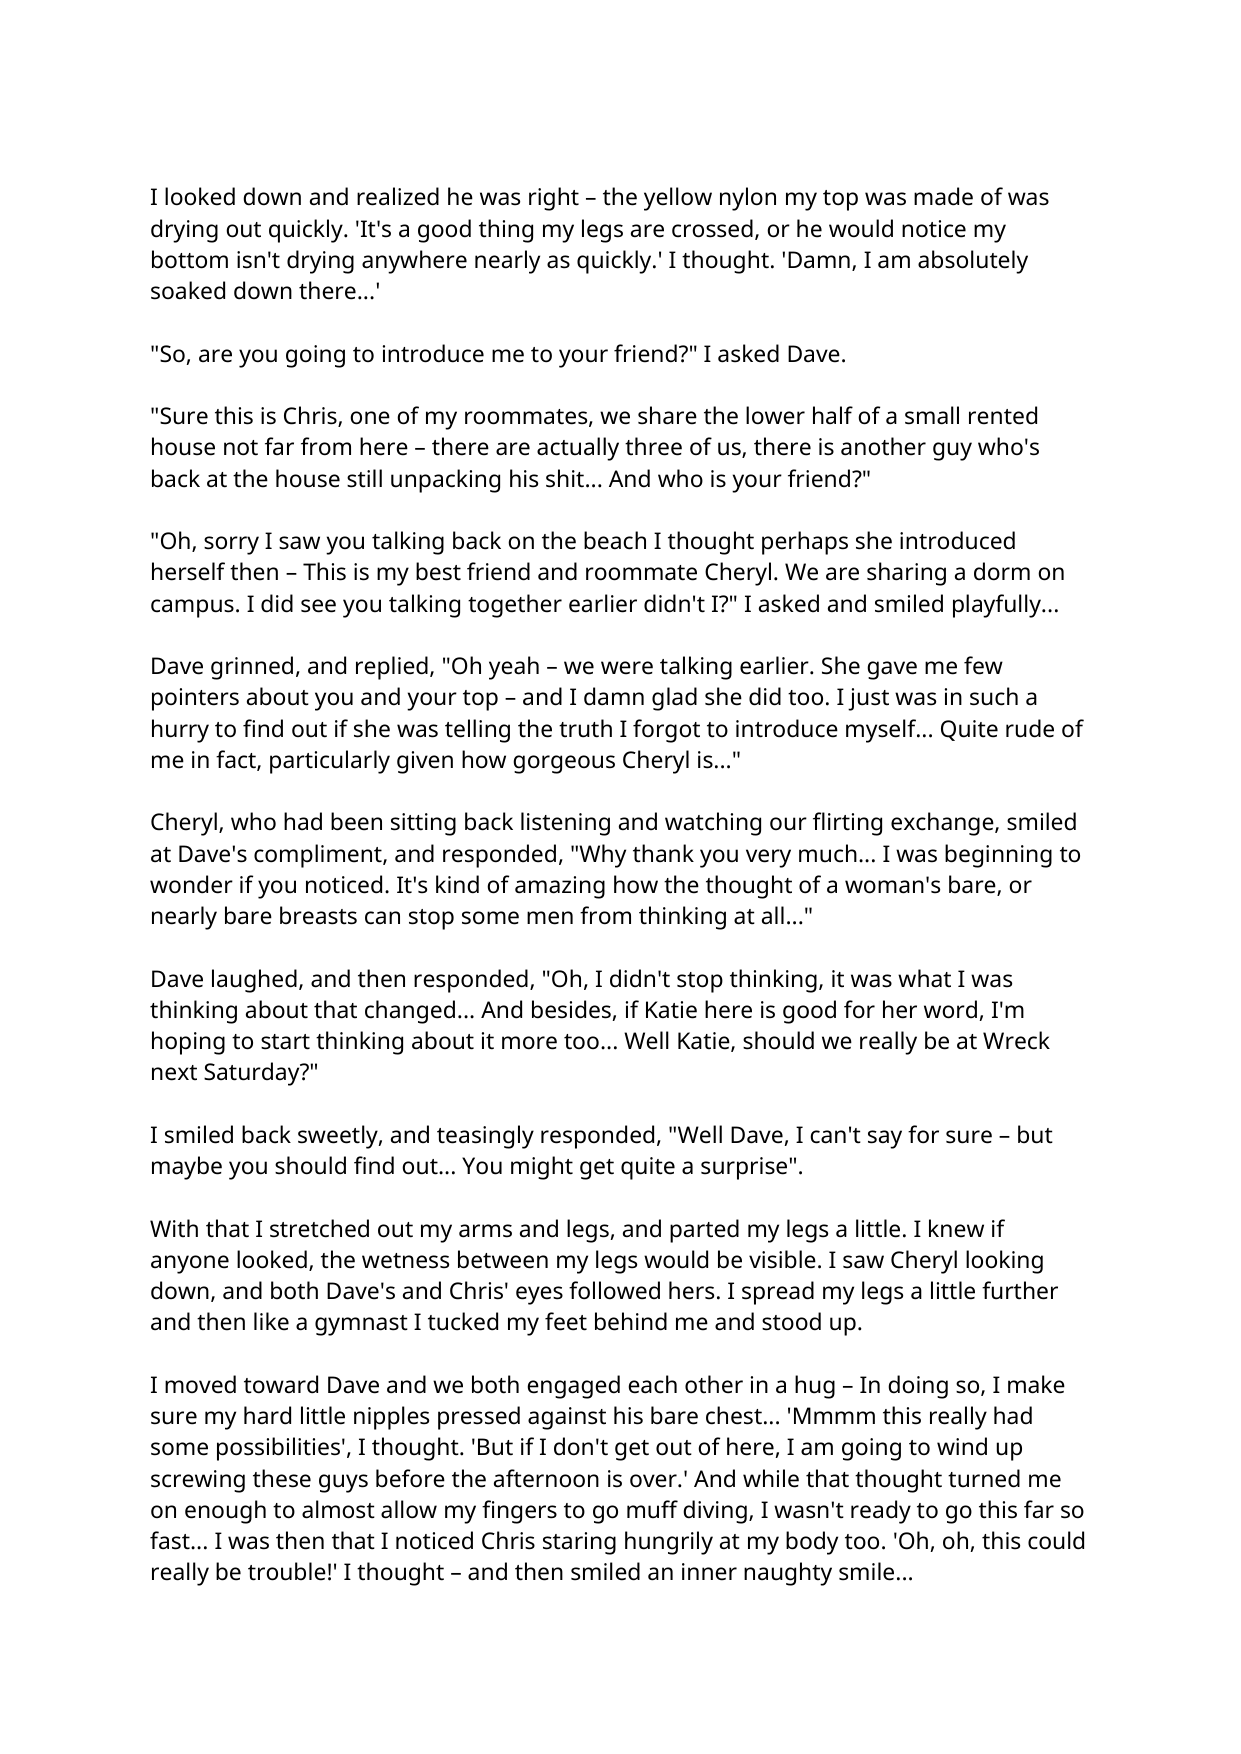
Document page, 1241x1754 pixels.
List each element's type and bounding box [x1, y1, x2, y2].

text [150, 150, 1090, 1587]
